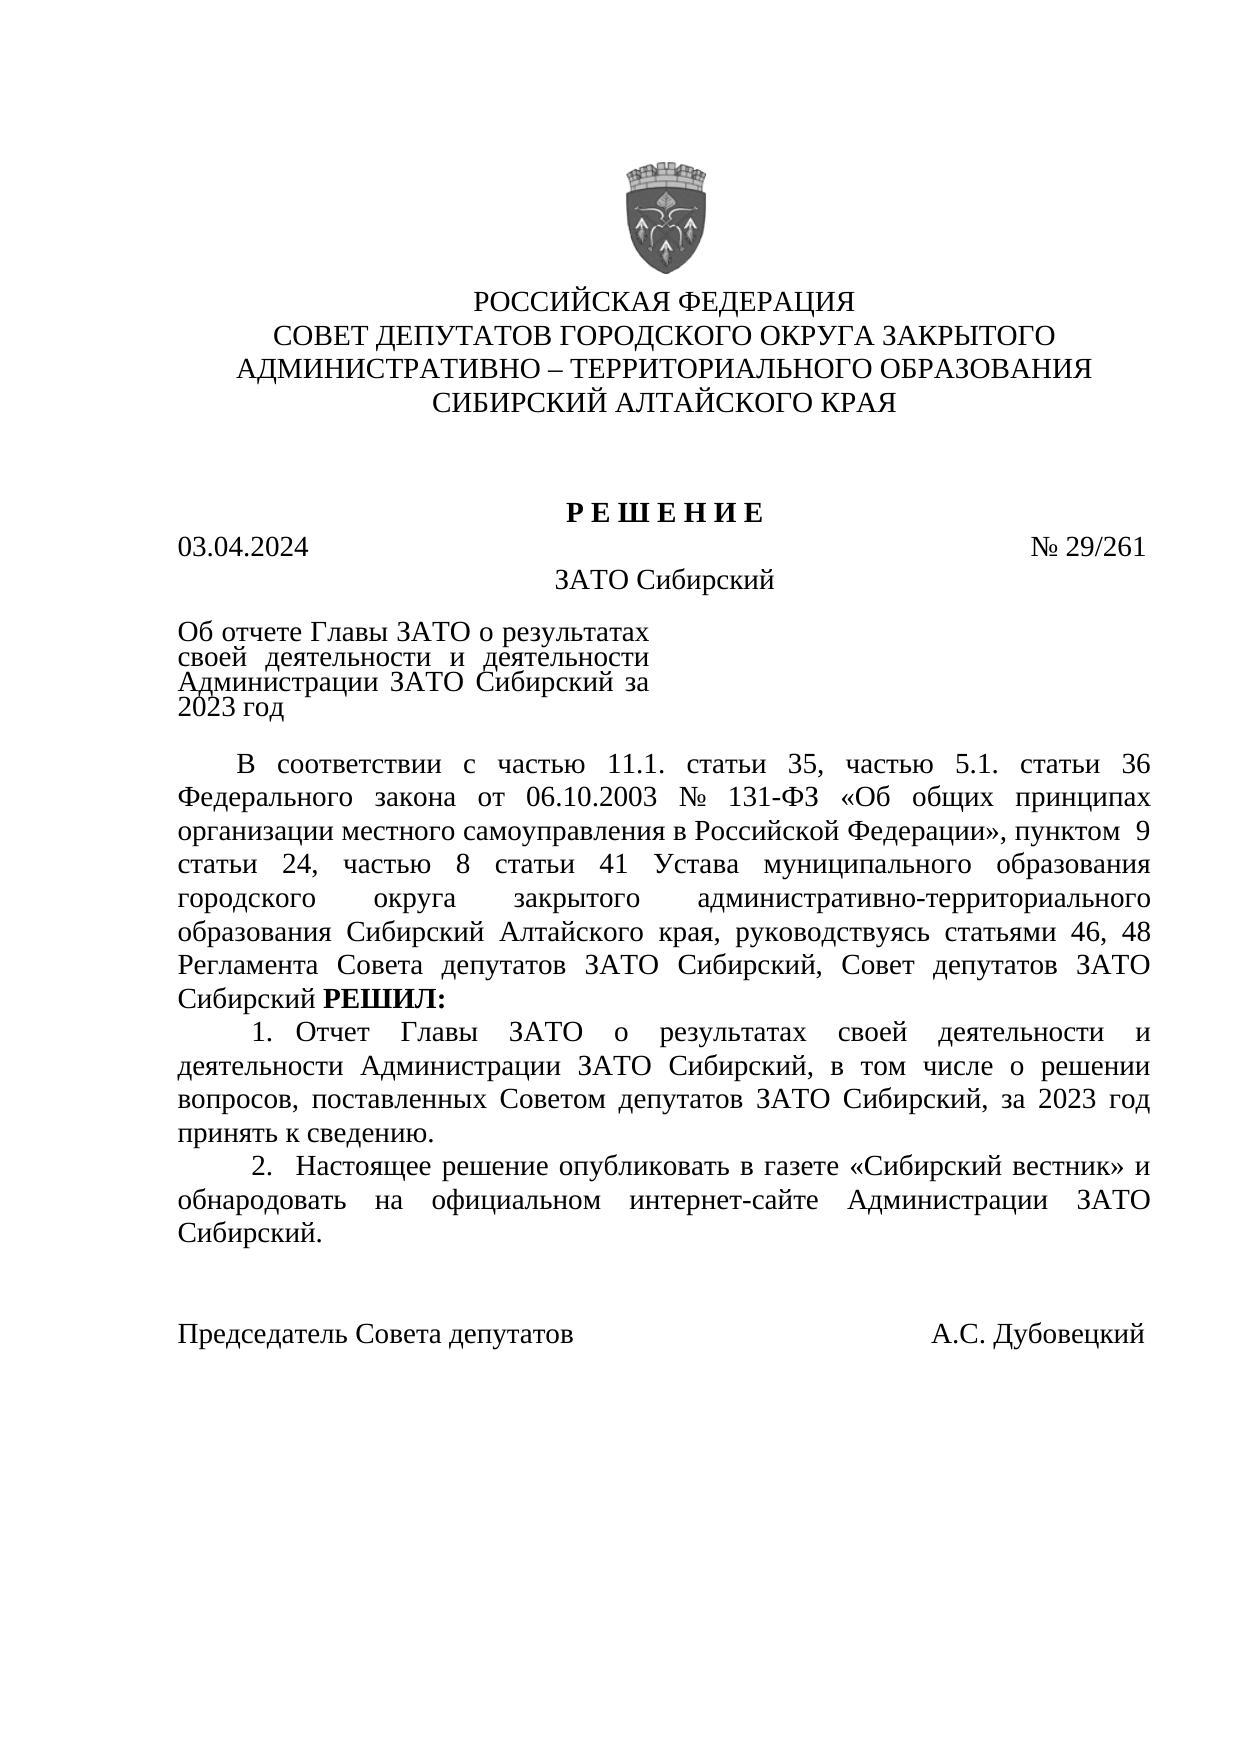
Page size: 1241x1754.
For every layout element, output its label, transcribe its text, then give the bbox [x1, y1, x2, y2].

text СОВЕТ ДЕПУТАТОВ ГОРОДСКОГО ОКРУГА ЗАКРЫТОГО АДМИНИСТРАТИВНО – ТЕРРИТОРИАЛЬНОГО ОБРАЗОВАНИЯ [177, 318, 1152, 385]
text Об отчете Главы ЗАТО о результатах своей деятельности и деятельности Администрации ЗАТО Сибирский за 2023 год [177, 621, 650, 721]
text Председатель Совета депутатов А.С. Дубовецкий [177, 1316, 1152, 1350]
text ЗАТО Сибирский [177, 562, 1152, 596]
text РОССИЙСКАЯ ФЕДЕРАЦИЯ [177, 284, 1152, 318]
text СИБИРСКИЙ АЛТАЙСКОГО КРАЯ [177, 385, 1152, 419]
list Настоящее решение опубликовать в газете «Сибирский вестник» и обнародовать на официальном интернет-сайте Администрации ЗАТО Сибирский. [177, 1148, 1152, 1249]
text 03.04.2024 № 29/261 [177, 529, 1152, 562]
list Отчет Главы ЗАТО о результатах своей деятельности и деятельности Администрации ЗАТО Сибирский, в том числе о решении вопросов, поставленных Советом депутатов ЗАТО Сибирский, за 2023 год принять к сведению. [177, 1014, 1152, 1148]
title Р Е Ш Е Н И Е [177, 495, 1152, 529]
text В соответствии с частью 11.1. статьи 35, частью 5.1. статьи 36 Федерального закона от 06.10.2003 № 131-ФЗ «Об общих принципах организации местного самоуправления в Российской Федерации», пунктом 9 статьи 24, частью 8 статьи 41 Устава муниципального образования городского округа закрытого административно-территориального образования Сибирский Алтайского края, руководствуясь статьями 46, 48 Регламента Совета депутатов ЗАТО Сибирский, Совет депутатов ЗАТО Сибирский РЕШИЛ: [177, 746, 1152, 1014]
